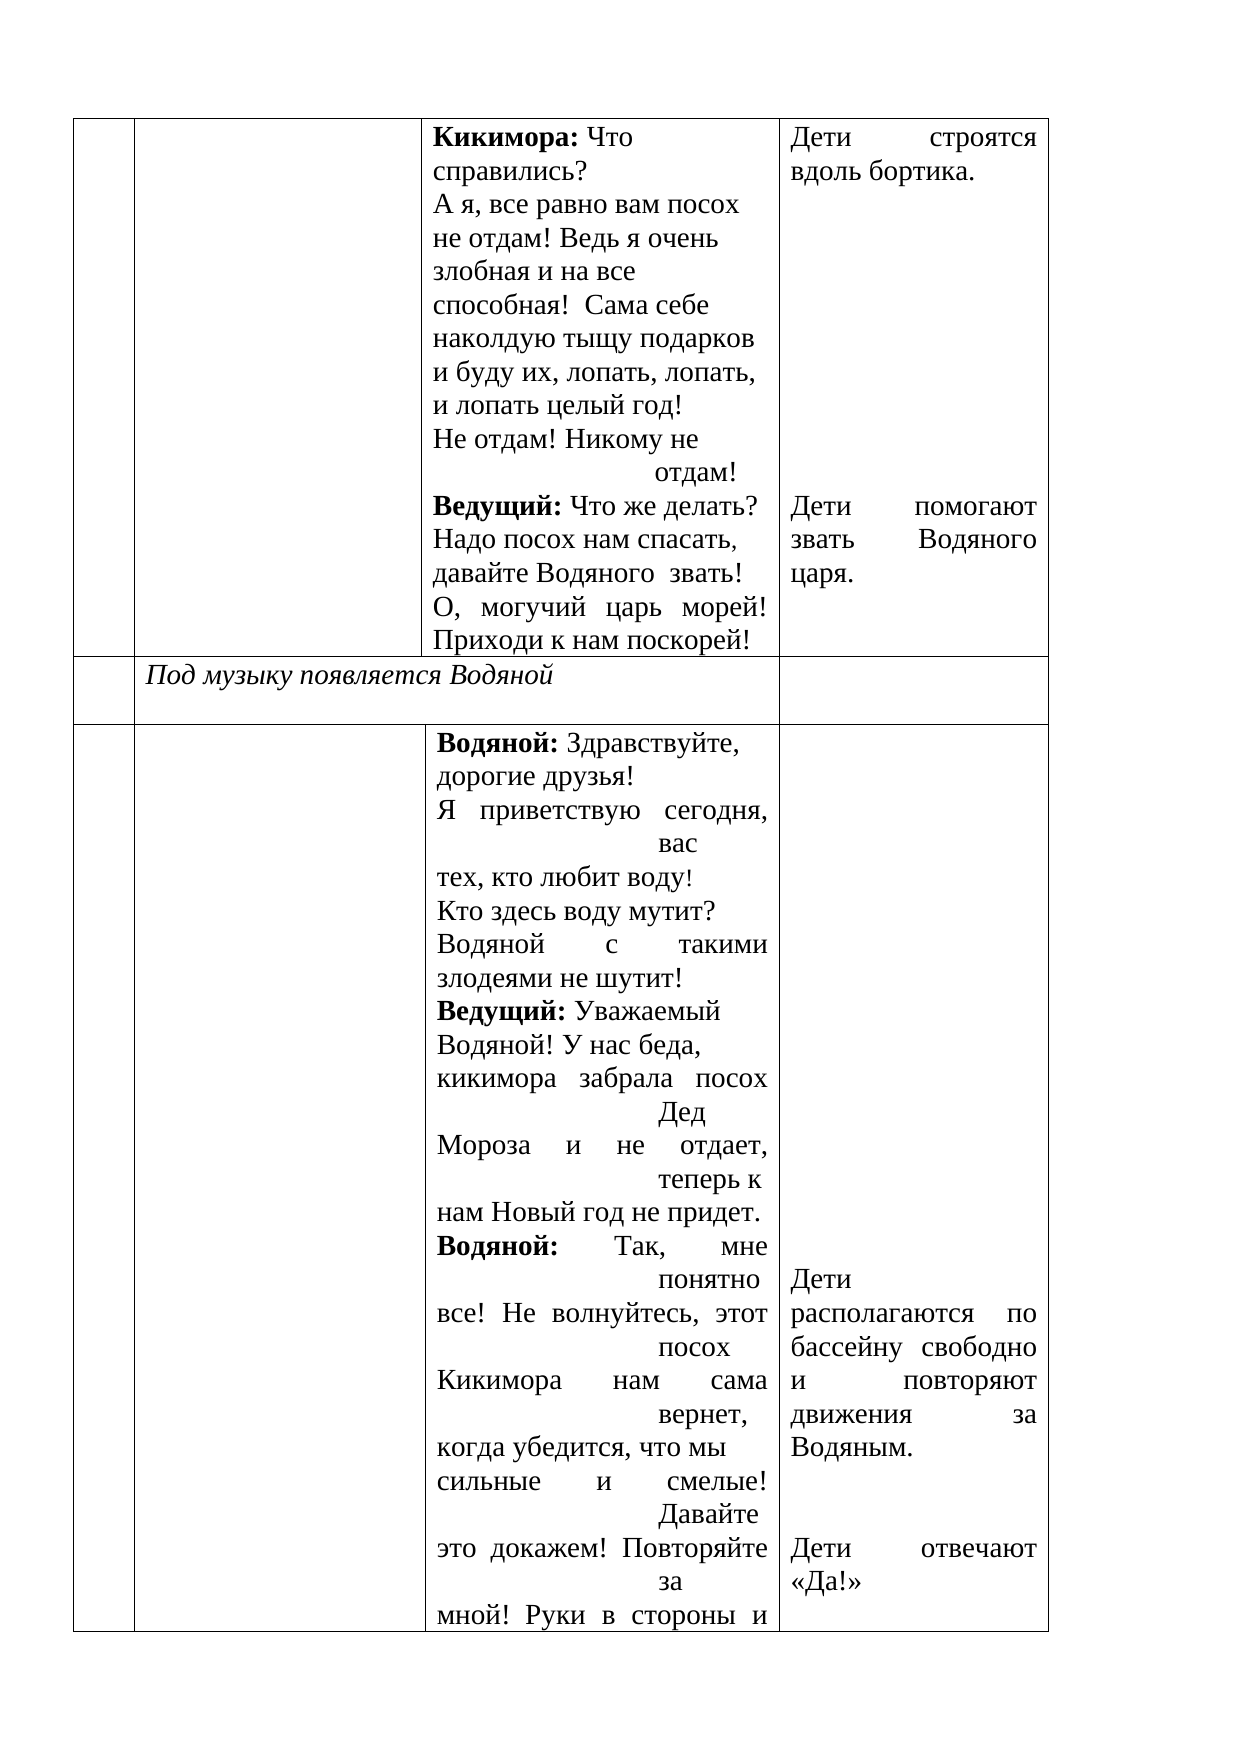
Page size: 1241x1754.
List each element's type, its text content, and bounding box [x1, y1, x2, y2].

table_cell [74, 725, 134, 1631]
table_cell [135, 725, 425, 1631]
table_cell [74, 119, 134, 656]
table_cell [780, 657, 1048, 724]
table_cell [74, 657, 134, 724]
table_cell Дети строятся вдоль бортика. Дети помогают звать Водяного царя. [780, 119, 1048, 656]
table_cell Кикимора: Что справились? А я, все равно вам посох не отдам! Ведь я очень злобная и на все способная! Сама себе наколдую тыщу подарков и буду их, лопать, лопать, и лопать целый год! Не отдам! Никому не отдам! Ведущий: Что же делать? Надо посох нам спасать, давайте Водяного звать! О, могучий царь морей! Приходи к нам поскорей! [422, 119, 779, 656]
table_cell Под музыку появляется Водяной [135, 657, 779, 724]
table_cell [780, 725, 1048, 1631]
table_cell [426, 725, 779, 1631]
table_cell [135, 119, 421, 656]
